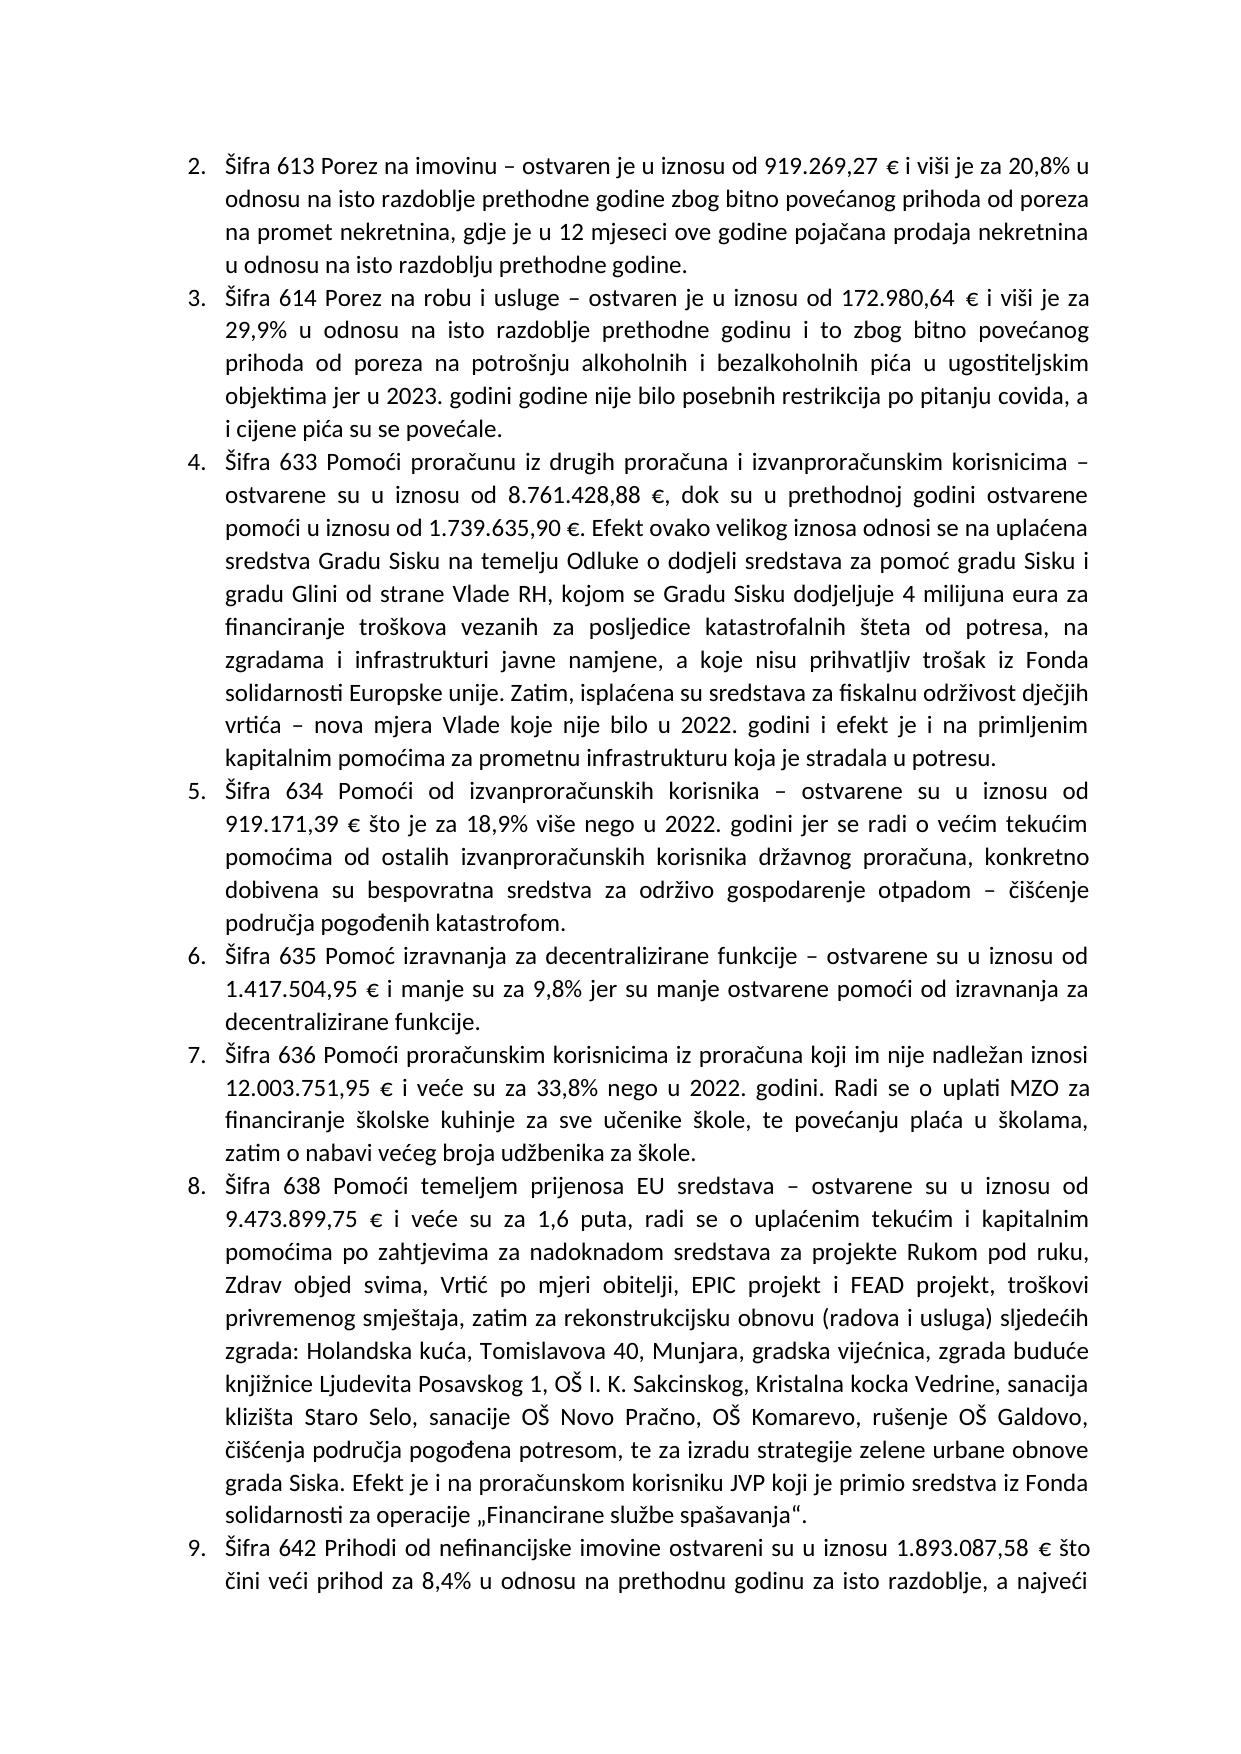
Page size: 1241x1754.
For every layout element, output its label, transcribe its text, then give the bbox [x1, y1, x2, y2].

list Šifra 636 Pomoći proračunskim korisnicima iz proračuna koji im nije nadležan iznosi 12.003.751,95 € i veće su za 33,8% nego u 2022. godini. Radi se o uplati MZO za financiranje školske kuhinje za sve učenike škole, te povećanju plaća u školama, zatim o nabavi većeg broja udžbenika za škole. [187, 1039, 1090, 1168]
list Šifra 613 Porez na imovinu – ostvaren je u iznosu od 919.269,27 € i viši je za 20,8% u odnosu na isto razdoblje prethodne godine zbog bitno povećanog prihoda od poreza na promet nekretnina, gdje je u 12 mjeseci ove godine pojačana prodaja nekretnina u odnosu na isto razdoblju prethodne godine. [187, 150, 1090, 279]
list Šifra 634 Pomoći od izvanproračunskih korisnika – ostvarene su u iznosu od 919.171,39 € što je za 18,9% više nego u 2022. godini jer se radi o većim tekućim pomoćima od ostalih izvanproračunskih korisnika državnog proračuna, konkretno dobivena su bespovratna sredstva za održivo gospodarenje otpadom – čišćenje područja pogođenih katastrofom. [187, 775, 1090, 938]
list Šifra 638 Pomoći temeljem prijenosa EU sredstava – ostvarene su u iznosu od 9.473.899,75 € i veće su za 1,6 puta, radi se o uplaćenim tekućim i kapitalnim pomoćima po zahtjevima za nadoknadom sredstava za projekte Rukom pod ruku, Zdrav objed svima, Vrtić po mjeri obitelji, EPIC projekt i FEAD projekt, troškovi privremenog smještaja, zatim za rekonstrukcijsku obnovu (radova i usluga) sljedećih zgrada: Holandska kuća, Tomislavova 40, Munjara, gradska vijećnica, zgrada buduće knjižnice Ljudevita Posavskog 1, OŠ I. K. Sakcinskog, Kristalna kocka Vedrine, sanacija klizišta Staro Selo, sanacije OŠ Novo Pračno, OŠ Komarevo, rušenje OŠ Galdovo, čišćenja područja pogođena potresom, te za izradu strategije zelene urbane obnove grada Siska. Efekt je i na proračunskom korisniku JVP koji je primio sredstva iz Fonda solidarnosti za operacije „Financirane službe spašavanja“. [187, 1170, 1090, 1530]
list Šifra 635 Pomoć izravnanja za decentralizirane funkcije – ostvarene su u iznosu od 1.417.504,95 € i manje su za 9,8% jer su manje ostvarene pomoći od izravnanja za decentralizirane funkcije. [187, 940, 1090, 1036]
list Šifra 633 Pomoći proračunu iz drugih proračuna i izvanproračunskim korisnicima – ostvarene su u iznosu od 8.761.428,88 €, dok su u prethodnoj godini ostvarene pomoći u iznosu od 1.739.635,90 €. Efekt ovako velikog iznosa odnosi se na uplaćena sredstva Gradu Sisku na temelju Odluke o dodjeli sredstava za pomoć gradu Sisku i gradu Glini od strane Vlade RH, kojom se Gradu Sisku dodjeljuje 4 milijuna eura za financiranje troškova vezanih za posljedice katastrofalnih šteta od potresa, na zgradama i infrastrukturi javne namjene, a koje nisu prihvatljiv trošak iz Fonda solidarnosti Europske unije. Zatim, isplaćena su sredstava za fiskalnu održivost dječjih vrtića – nova mjera Vlade koje nije bilo u 2022. godini i efekt je i na primljenim kapitalnim pomoćima za prometnu infrastrukturu koja je stradala u potresu. [187, 446, 1090, 773]
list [187, 1532, 1090, 1596]
list Šifra 614 Porez na robu i usluge – ostvaren je u iznosu od 172.980,64 € i viši je za 29,9% u odnosu na isto razdoblje prethodne godinu i to zbog bitno povećanog prihoda od poreza na potrošnju alkoholnih i bezalkoholnih pića u ugostiteljskim objektima jer u 2023. godini godine nije bilo posebnih restrikcija po pitanju covida, a i cijene pića su se povećale. [187, 282, 1090, 444]
